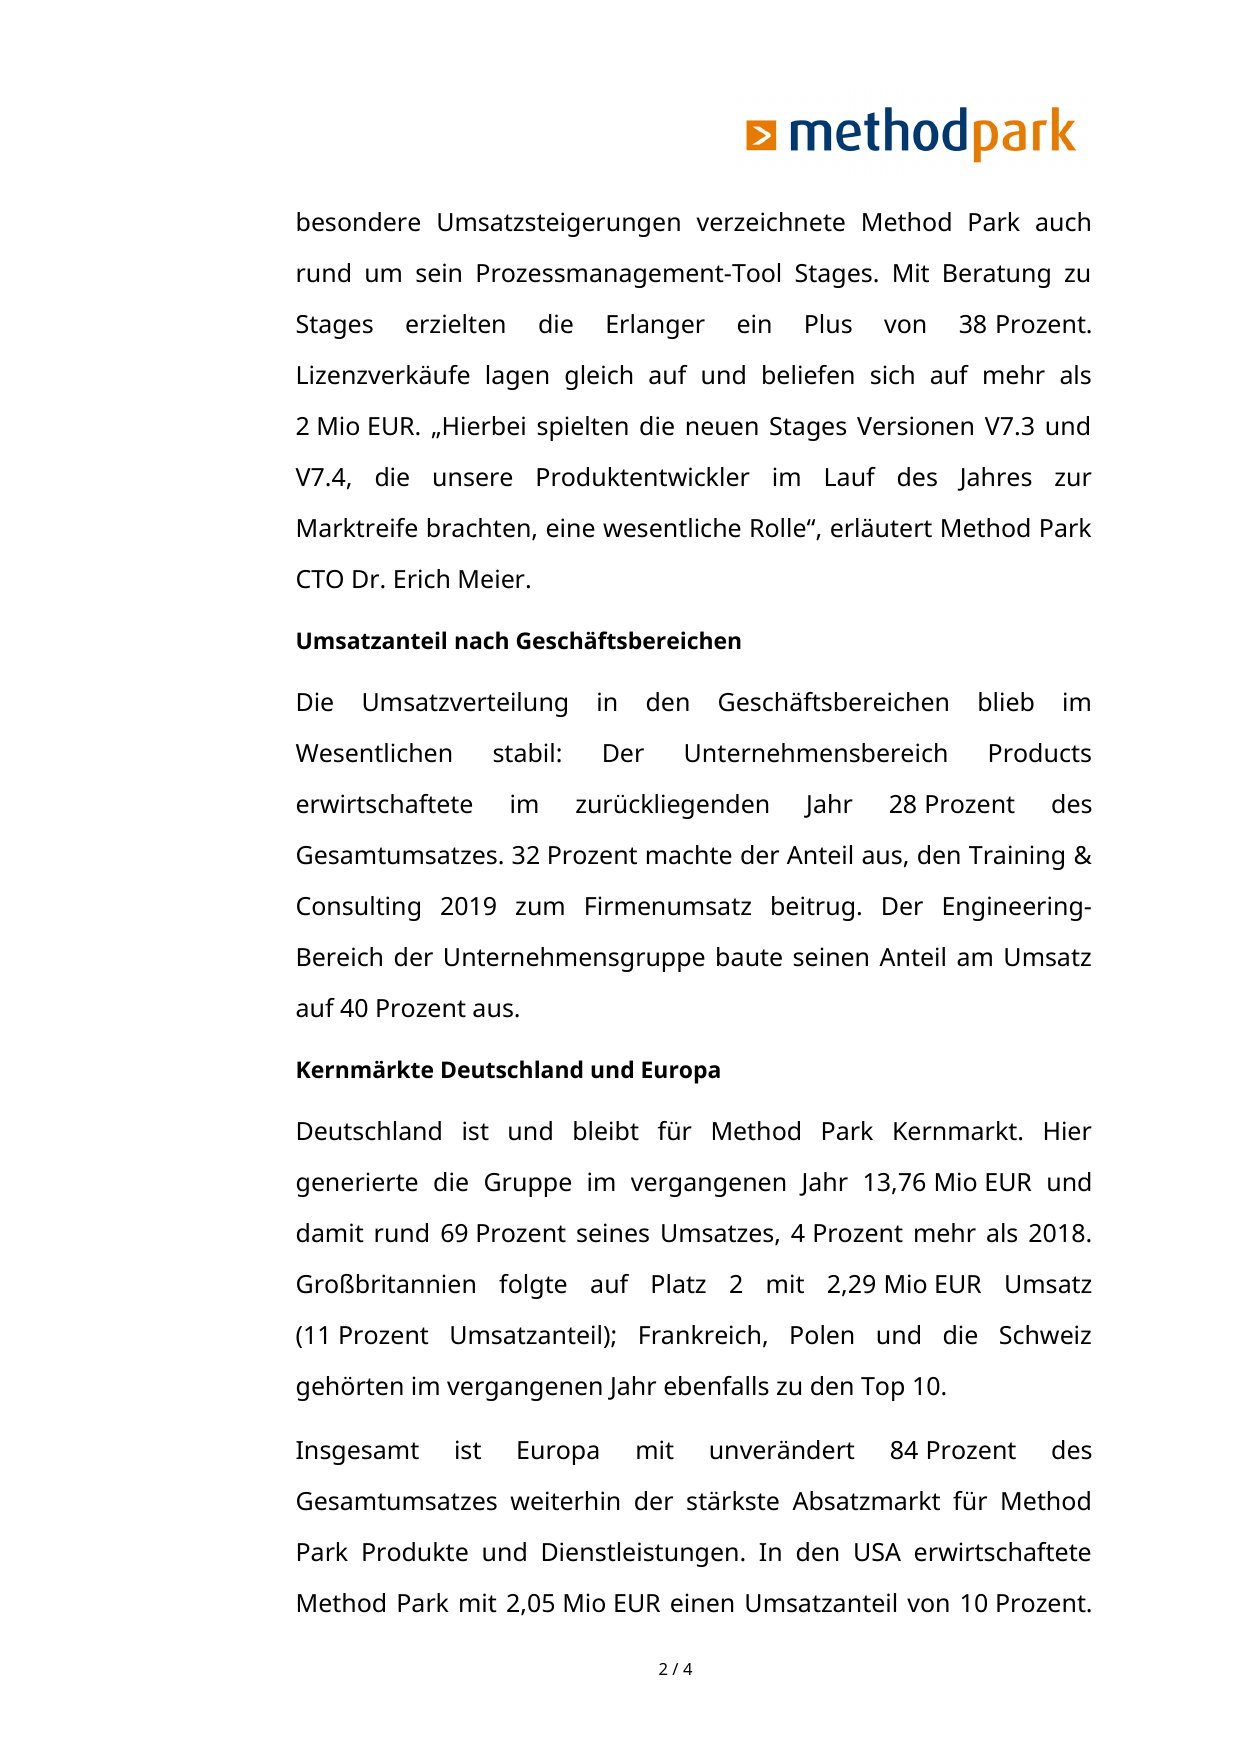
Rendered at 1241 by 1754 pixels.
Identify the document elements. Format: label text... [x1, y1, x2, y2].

subtitle Umsatzanteil nach Geschäftsbereichen [295, 625, 1092, 656]
text Deutschland ist und bleibt für Method Park Kernmarkt. Hier generierte die Gruppe im vergangenen Jahr 13,76 Mio EUR und damit rund 69 Prozent seines Umsatzes, 4 Prozent mehr als 2018. Großbritannien folgte auf Platz 2 mit 2,29 Mio EUR Umsatz (11 Prozent Umsatzanteil); Frankreich, Polen und die Schweiz gehörten im vergangenen Jahr ebenfalls zu den Top 10. [295, 1114, 1092, 1403]
picture [727, 86, 1093, 178]
subtitle Kernmärkte Deutschland und Europa [295, 1054, 1092, 1086]
text Die Umsatzverteilung in den Geschäftsbereichen blieb im Wesentlichen stabil: Der Unternehmensbereich Products erwirtschaftete im zurückliegenden Jahr 28 Prozent des Gesamtumsatzes. 32 Prozent machte der Anteil aus, den Training & Consulting 2019 zum Firmenumsatz beitrug. Der Engineering-Bereich der Unternehmensgruppe baute seinen Anteil am Umsatz auf 40 Prozent aus. [295, 684, 1092, 1025]
